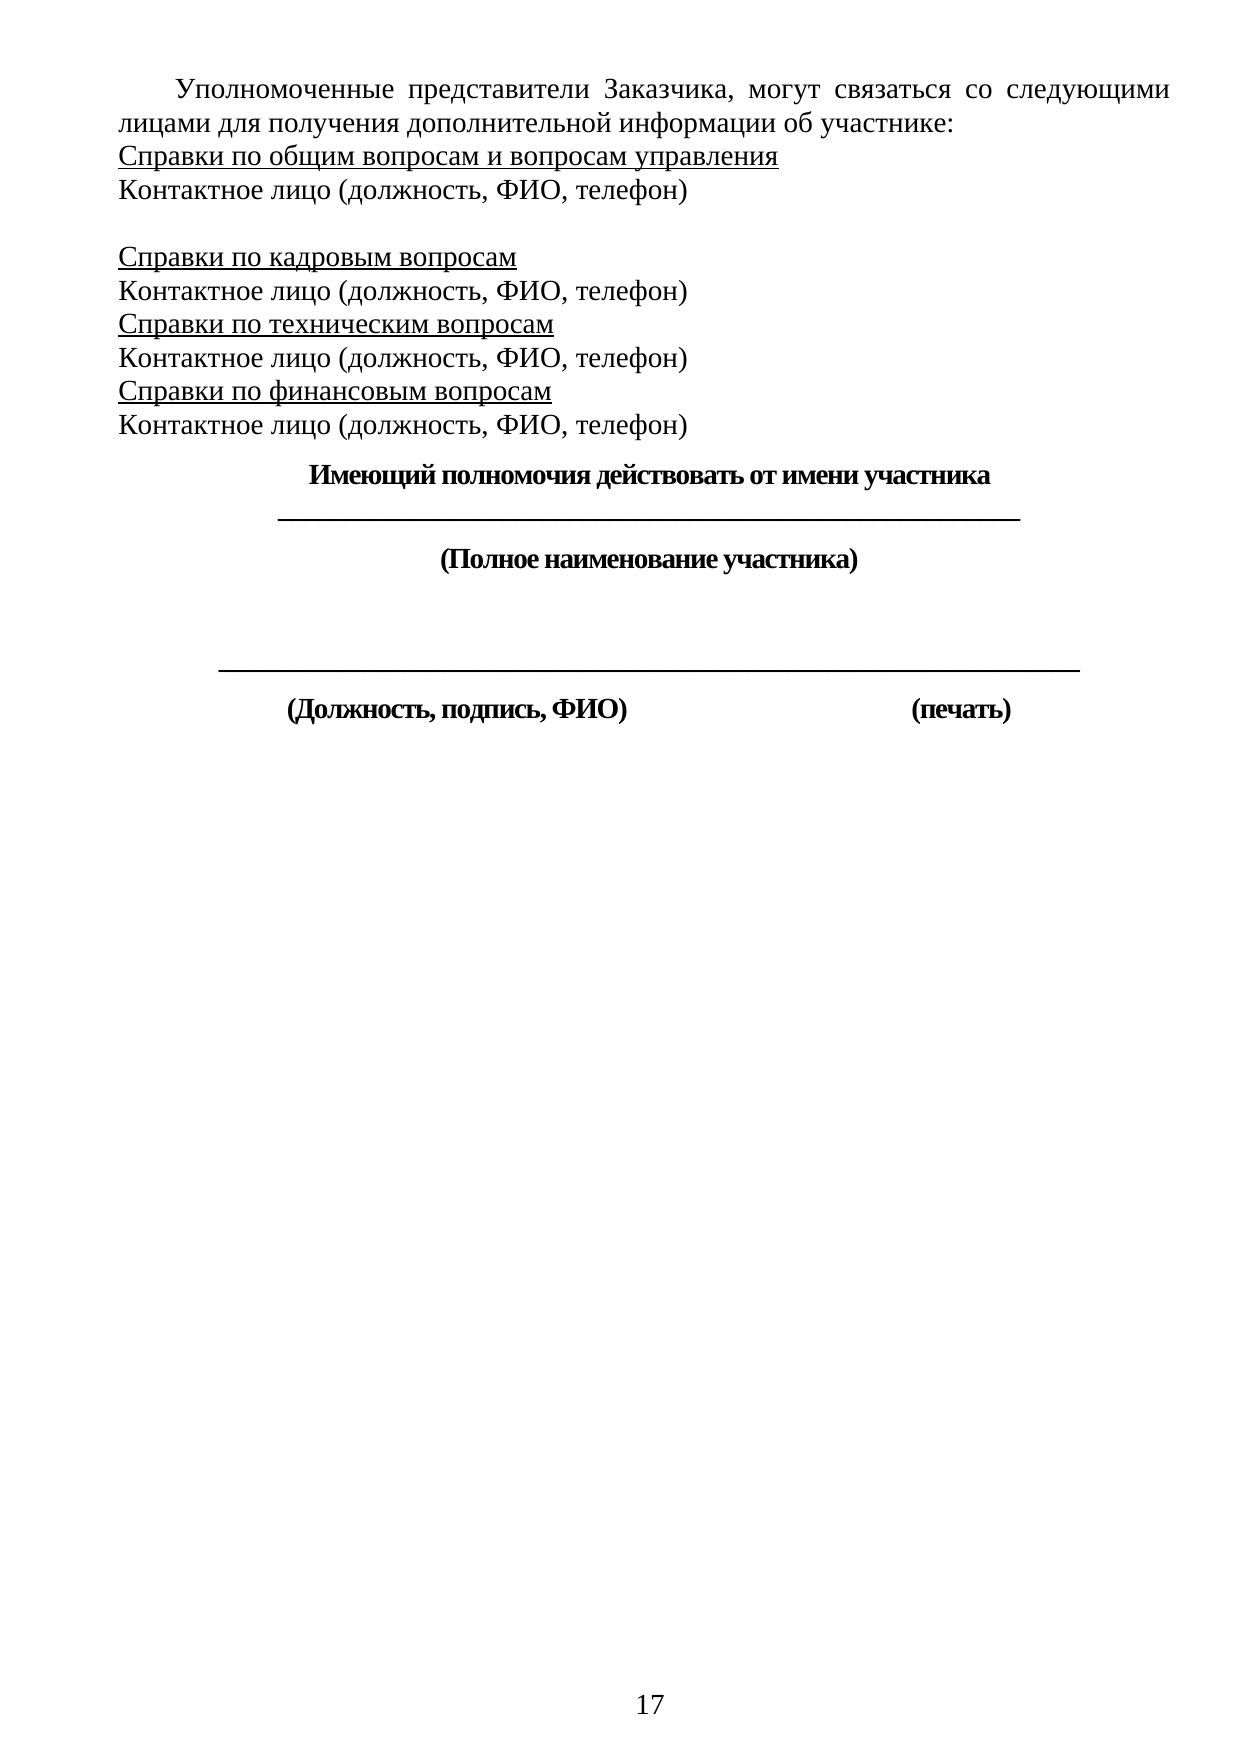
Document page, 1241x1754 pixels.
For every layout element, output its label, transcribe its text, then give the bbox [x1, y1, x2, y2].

text Справки по техническим вопросам [118, 306, 1181, 340]
text Справки по общим вопросам и вопросам управления [118, 138, 1181, 172]
text Контактное лицо (должность, ФИО, телефон) [118, 172, 1181, 206]
text Имеющий полномочия действовать от имени участника ________________________________________________________ [118, 457, 1181, 524]
text (Должность, подпись, ФИО) (печать) [118, 691, 1181, 725]
text Контактное лицо (должность, ФИО, телефон) [118, 340, 1181, 373]
text Уполномоченные представители Заказчика, могут связаться со следующими лицами для получения дополнительной информации об участнике: [118, 71, 1171, 138]
text Справки по финансовым вопросам [118, 373, 1181, 407]
text Справки по кадровым вопросам [118, 239, 1181, 273]
text Контактное лицо (должность, ФИО, телефон) [118, 407, 1181, 440]
text Контактное лицо (должность, ФИО, телефон) [118, 273, 1181, 306]
text _________________________________________________________________ [118, 641, 1181, 675]
text (Полное наименование участника) [118, 541, 1181, 574]
